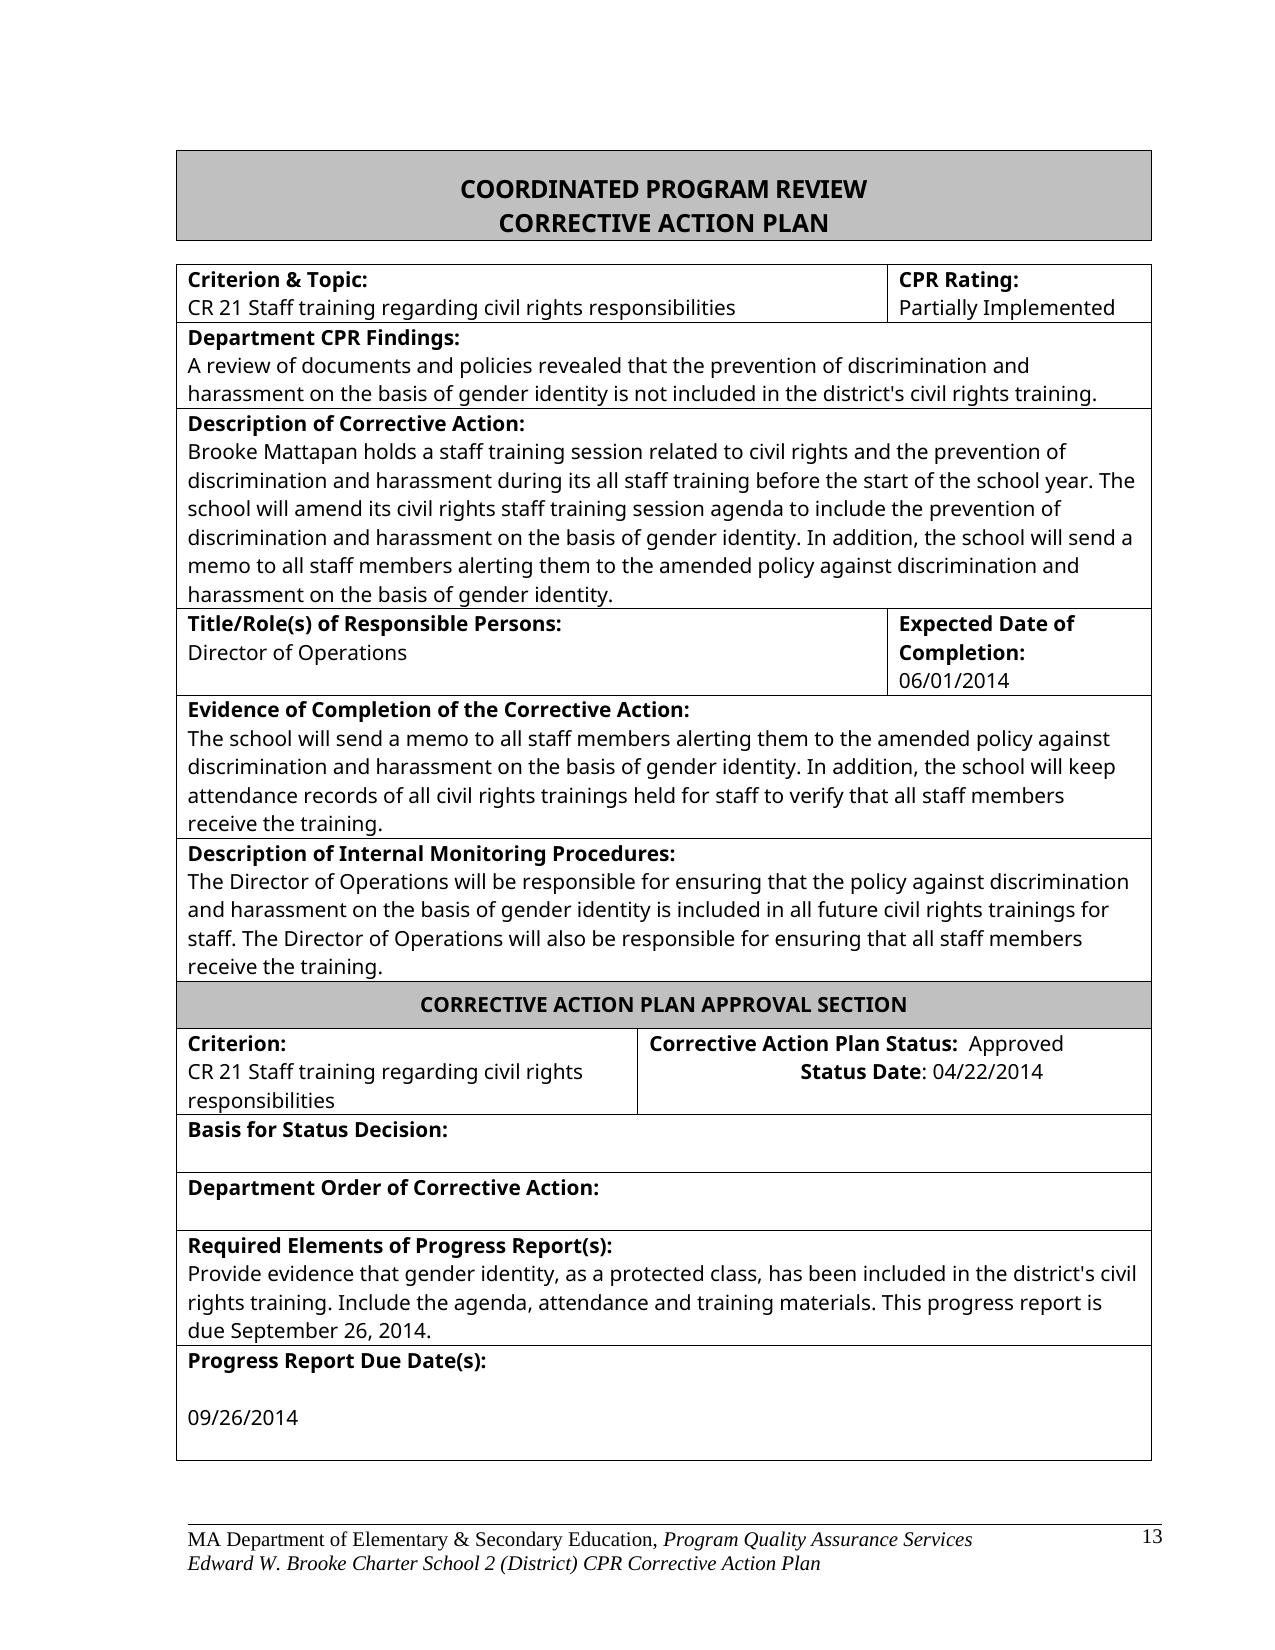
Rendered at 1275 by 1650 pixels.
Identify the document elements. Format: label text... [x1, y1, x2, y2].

table_header Criterion & Topic: CR 21 Staff training regarding civil rights responsibilities [177, 265, 887, 322]
table_cell Description of Corrective Action: Brooke Mattapan holds a staff training session related to civil rights and the prevention of discrimination and harassment during its all staff training before the start of the school year. The school will amend its civil rights staff training session agenda to include the prevention of discrimination and harassment on the basis of gender identity. In addition, the school will send a memo to all staff members alerting them to the amended policy against discrimination and harassment on the basis of gender identity. [177, 409, 1151, 608]
table_cell Department Order of Corrective Action: [177, 1173, 1151, 1230]
table_cell Corrective Action Plan Status: Approved Status Date: 04/22/2014 [638, 1029, 1151, 1114]
table_cell Criterion: CR 21 Staff training regarding civil rights responsibilities [177, 1029, 637, 1114]
table_cell Required Elements of Progress Report(s): Provide evidence that gender identity, as a protected class, has been included in the district's civil rights training. Include the agenda, attendance and training materials. This progress report is due September 26, 2014. [177, 1231, 1151, 1345]
table_cell Description of Internal Monitoring Procedures: The Director of Operations will be responsible for ensuring that the policy against discrimination and harassment on the basis of gender identity is included in all future civil rights trainings for staff. The Director of Operations will also be responsible for ensuring that all staff members receive the training. [177, 839, 1151, 981]
table_header CPR Rating: Partially Implemented [888, 265, 1151, 322]
table_cell Department CPR Findings: A review of documents and policies revealed that the prevention of discrimination and harassment on the basis of gender identity is not included in the district's civil rights training. [177, 323, 1151, 408]
table_cell Progress Report Due Date(s): 09/26/2014 [177, 1346, 1151, 1460]
table_header COORDINATED PROGRAM REVIEW CORRECTIVE ACTION PLAN [177, 151, 1151, 240]
table_cell Title/Role(s) of Responsible Persons: Director of Operations [177, 609, 887, 694]
table_cell Basis for Status Decision: [177, 1115, 1151, 1172]
table_cell Expected Date of Completion: 06/01/2014 [888, 609, 1151, 694]
table_cell CORRECTIVE ACTION PLAN APPROVAL SECTION [177, 982, 1151, 1028]
table_cell Evidence of Completion of the Corrective Action: The school will send a memo to all staff members alerting them to the amended policy against discrimination and harassment on the basis of gender identity. In addition, the school will keep attendance records of all civil rights trainings held for staff to verify that all staff members receive the training. [177, 696, 1151, 838]
